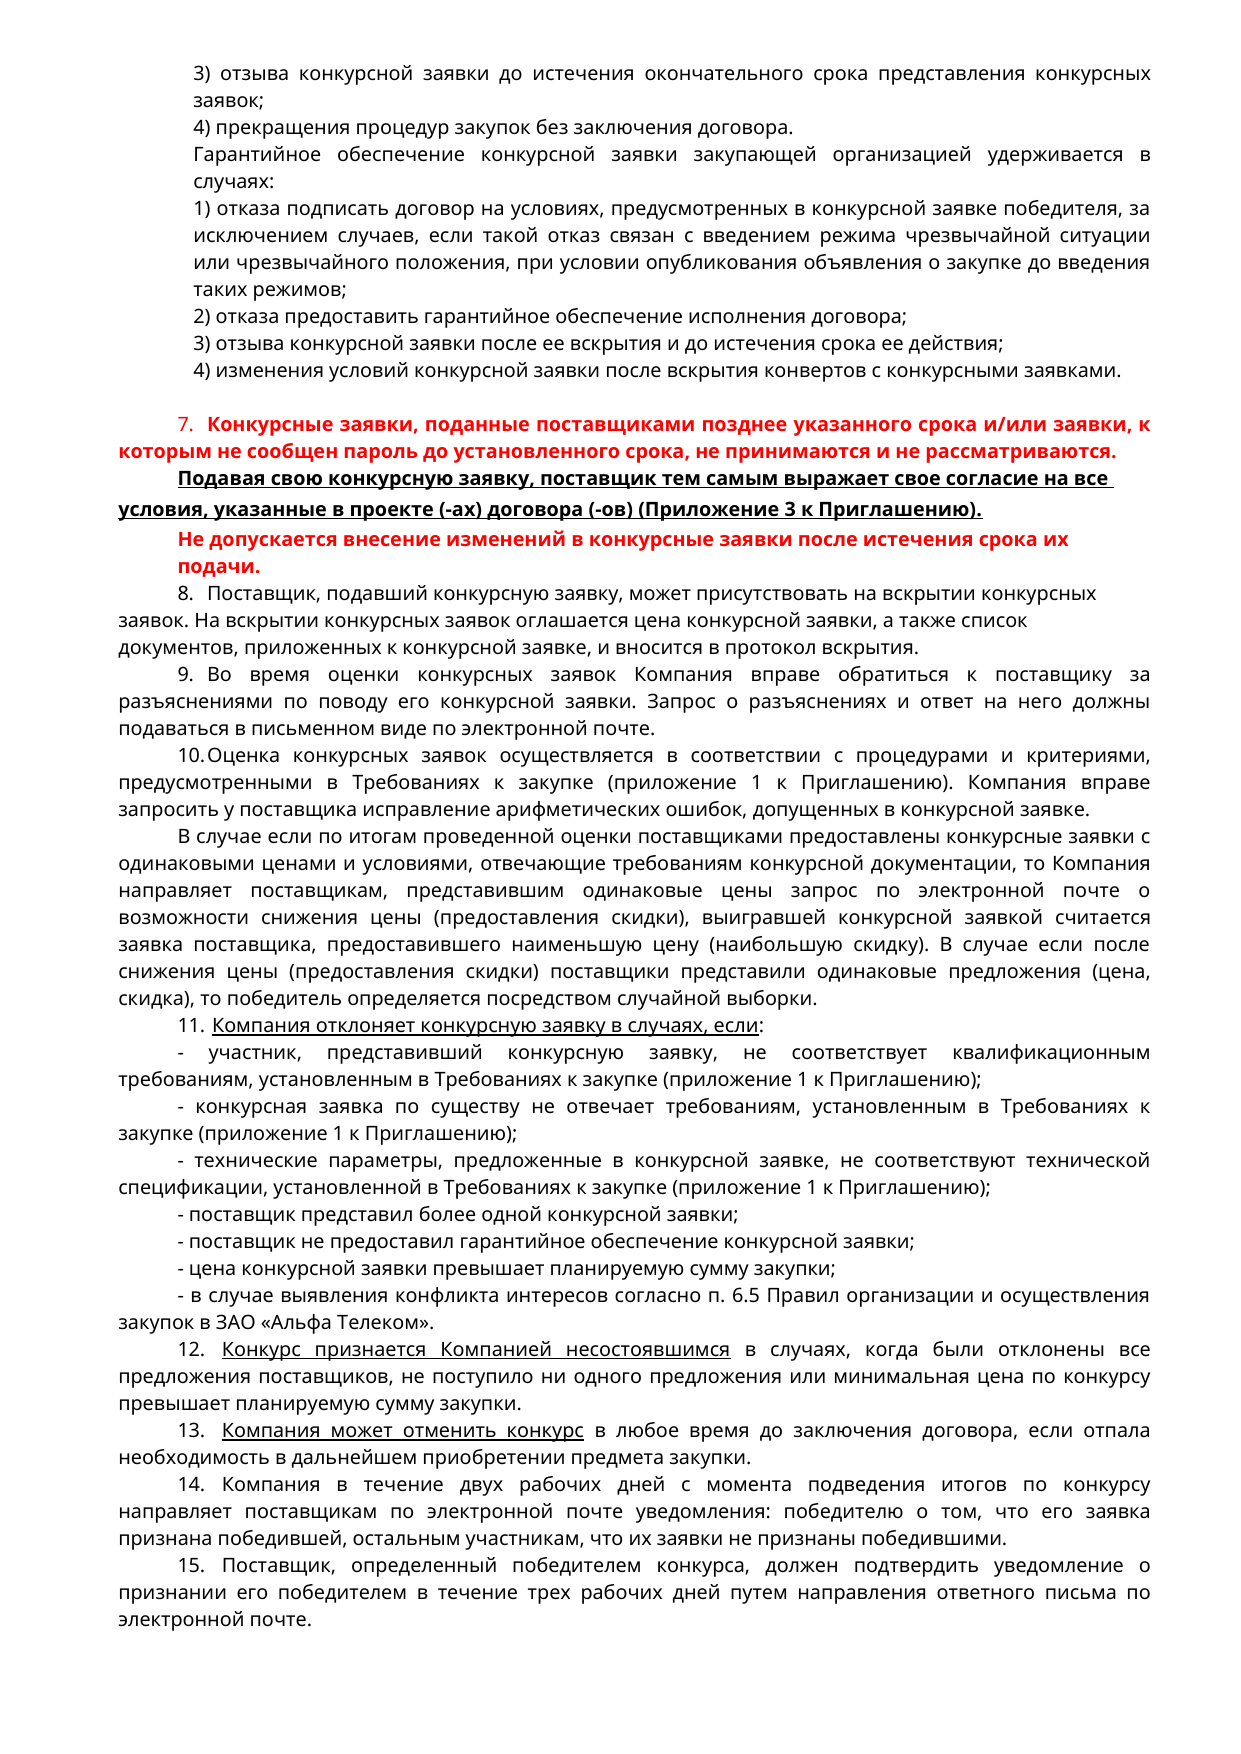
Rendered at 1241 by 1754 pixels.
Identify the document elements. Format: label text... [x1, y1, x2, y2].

text Подавая свою конкурсную заявку, поставщик тем самым выражает свое согласие на все условия, указанные в проекте (-ах) договора (-ов) (Приложение 3 к Приглашению). [118, 464, 1152, 522]
list Конкурсные заявки, поданные поставщиками позднее указанного срока и/или заявки, к которым не сообщен пароль до установленного срока, не принимаются и не рассматриваются. [118, 410, 1152, 464]
list 3) отзыва конкурсной заявки после ее вскрытия и до истечения срока ее действия; [193, 329, 1152, 356]
text - поставщик представил более одной конкурсной заявки; [118, 1200, 1152, 1227]
list Оценка конкурсных заявок осуществляется в соответствии с процедурами и критериями, предусмотренными в Требованиях к закупке (приложение 1 к Приглашению). Компания вправе запросить у поставщика исправление арифметических ошибок, допущенных в конкурсной заявке. [118, 742, 1152, 822]
list Компания может отменить конкурс в любое время до заключения договора, если отпала необходимость в дальнейшем приобретении предмета закупки. [118, 1416, 1152, 1470]
list Конкурс признается Компанией несостоявшимся в случаях, когда были отклонены все предложения поставщиков, не поступило ни одного предложения или минимальная цена по конкурсу превышает планируемую сумму закупки. [118, 1335, 1152, 1416]
list Не допускается внесение изменений в конкурсные заявки после истечения срока их подачи. [177, 526, 1152, 580]
list 2) отказа предоставить гарантийное обеспечение исполнения договора; [193, 302, 1152, 329]
list 1) отказа подписать договор на условиях, предусмотренных в конкурсной заявке победителя, за исключением случаев, если такой отказ связан с введением режима чрезвычайной ситуации или чрезвычайного положения, при условии опубликования объявления о закупке до введения таких режимов; [193, 194, 1152, 302]
text - участник, представивший конкурсную заявку, не соответствует квалификационным требованиям, установленным в Требованиях к закупке (приложение 1 к Приглашению); [118, 1038, 1152, 1092]
list Во время оценки конкурсных заявок Компания вправе обратиться к поставщику за разъяснениями по поводу его конкурсной заявки. Запрос о разъяснениях и ответ на него должны подаваться в письменном виде по электронной почте. [118, 661, 1152, 742]
list Поставщик, подавший конкурсную заявку, может присутствовать на вскрытии конкурсных заявок. На вскрытии конкурсных заявок оглашается цена конкурсной заявки, а также список документов, приложенных к конкурсной заявке, и вносится в протокол вскрытия. [118, 580, 1152, 661]
list В случае если по итогам проведенной оценки поставщиками предоставлены конкурсные заявки с одинаковыми ценами и условиями, отвечающие требованиям конкурсной документации, то Компания направляет поставщикам, представившим одинаковые цены запрос по электронной почте о возможности снижения цены (предоставления скидки), выигравшей конкурсной заявкой считается заявка поставщика, предоставившего наименьшую цену (наибольшую скидку). В случае если после снижения цены (предоставления скидки) поставщики представили одинаковые предложения (цена, скидка), то победитель определяется посредством случайной выборки. [118, 822, 1152, 1011]
text - в случае выявления конфликта интересов согласно п. 6.5 Правил организации и осуществления закупок в ЗАО «Альфа Телеком». [118, 1281, 1152, 1335]
list 4) прекращения процедур закупок без заключения договора. [193, 113, 1152, 140]
text - технические параметры, предложенные в конкурсной заявке, не соответствуют технической спецификации, установленной в Требованиях к закупке (приложение 1 к Приглашению); [118, 1146, 1152, 1200]
text - конкурсная заявка по существу не отвечает требованиям, установленным в Требованиях к закупке (приложение 1 к Приглашению); [118, 1092, 1152, 1146]
list Компания отклоняет конкурсную заявку в случаях, если: [118, 1011, 1152, 1038]
list 3) отзыва конкурсной заявки до истечения окончательного срока представления конкурсных заявок; [193, 59, 1152, 113]
text - цена конкурсной заявки превышает планируемую сумму закупки; [118, 1254, 1152, 1281]
list Компания в течение двух рабочих дней с момента подведения итогов по конкурсу направляет поставщикам по электронной почте уведомления: победителю о том, что его заявка признана победившей, остальным участникам, что их заявки не признаны победившими. [118, 1470, 1152, 1551]
list 4) изменения условий конкурсной заявки после вскрытия конвертов с конкурсными заявками. [193, 356, 1152, 383]
text - поставщик не предоставил гарантийное обеспечение конкурсной заявки; [118, 1227, 1152, 1254]
list Гарантийное обеспечение конкурсной заявки закупающей организацией удерживается в случаях: [193, 140, 1152, 194]
list Поставщик, определенный победителем конкурса, должен подтвердить уведомление о признании его победителем в течение трех рабочих дней путем направления ответного письма по электронной почте. [118, 1551, 1152, 1632]
